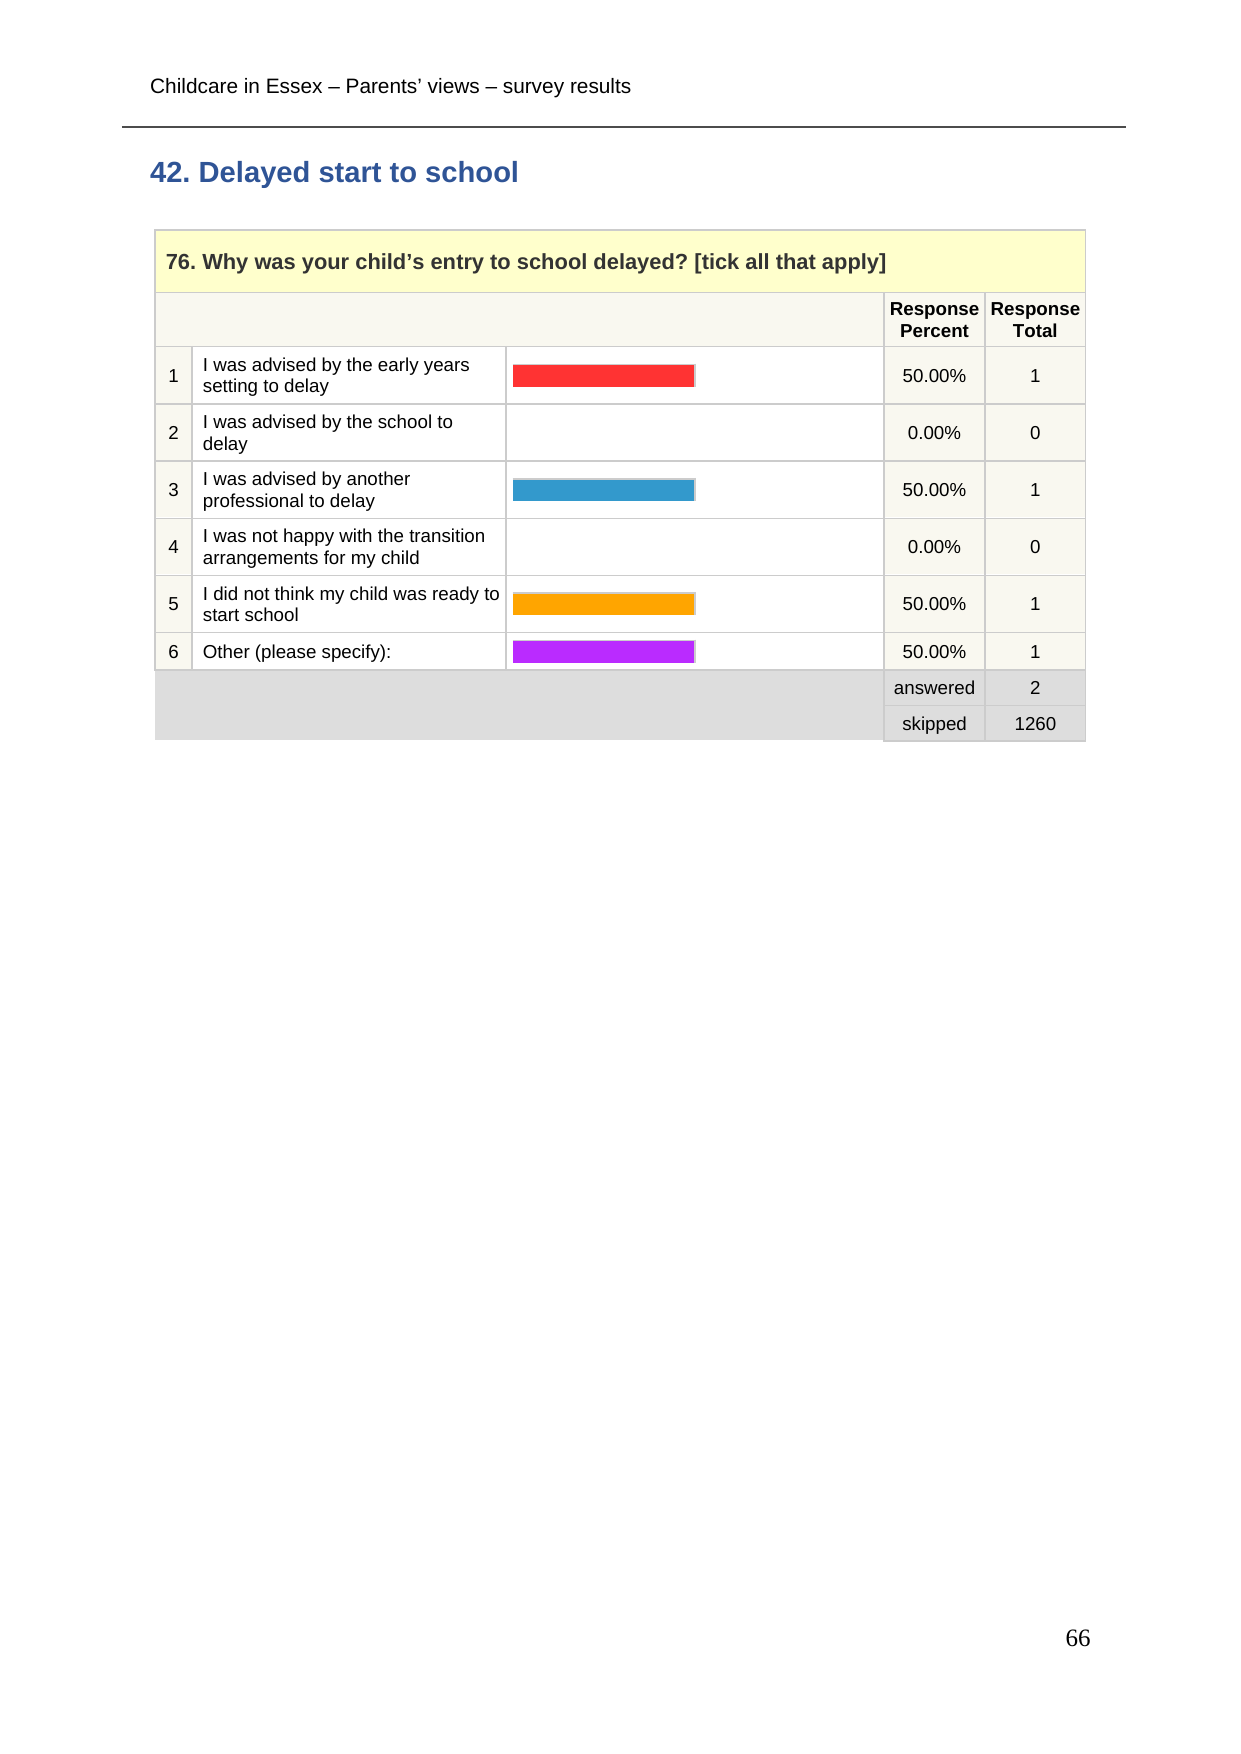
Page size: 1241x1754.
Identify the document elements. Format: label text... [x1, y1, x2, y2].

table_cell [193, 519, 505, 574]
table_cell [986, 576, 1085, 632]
subtitle 42. Delayed start to school [150, 155, 1090, 189]
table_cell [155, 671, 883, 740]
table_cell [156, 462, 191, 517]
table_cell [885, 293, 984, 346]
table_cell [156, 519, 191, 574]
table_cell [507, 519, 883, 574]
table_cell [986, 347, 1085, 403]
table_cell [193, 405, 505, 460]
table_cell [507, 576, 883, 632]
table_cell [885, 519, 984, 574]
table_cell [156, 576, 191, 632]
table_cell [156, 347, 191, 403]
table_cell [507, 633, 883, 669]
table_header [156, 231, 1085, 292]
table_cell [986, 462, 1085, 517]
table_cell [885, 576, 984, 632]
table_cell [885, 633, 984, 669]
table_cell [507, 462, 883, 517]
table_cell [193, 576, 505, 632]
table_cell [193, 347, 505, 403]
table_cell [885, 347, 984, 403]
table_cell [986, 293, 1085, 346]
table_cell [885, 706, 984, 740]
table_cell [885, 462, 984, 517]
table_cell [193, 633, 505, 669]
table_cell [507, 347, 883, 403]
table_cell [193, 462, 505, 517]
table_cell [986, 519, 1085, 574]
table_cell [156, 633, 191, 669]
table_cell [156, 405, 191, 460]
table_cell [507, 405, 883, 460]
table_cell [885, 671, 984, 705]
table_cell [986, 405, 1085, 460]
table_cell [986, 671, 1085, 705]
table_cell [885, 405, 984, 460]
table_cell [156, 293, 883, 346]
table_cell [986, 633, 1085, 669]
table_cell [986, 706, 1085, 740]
